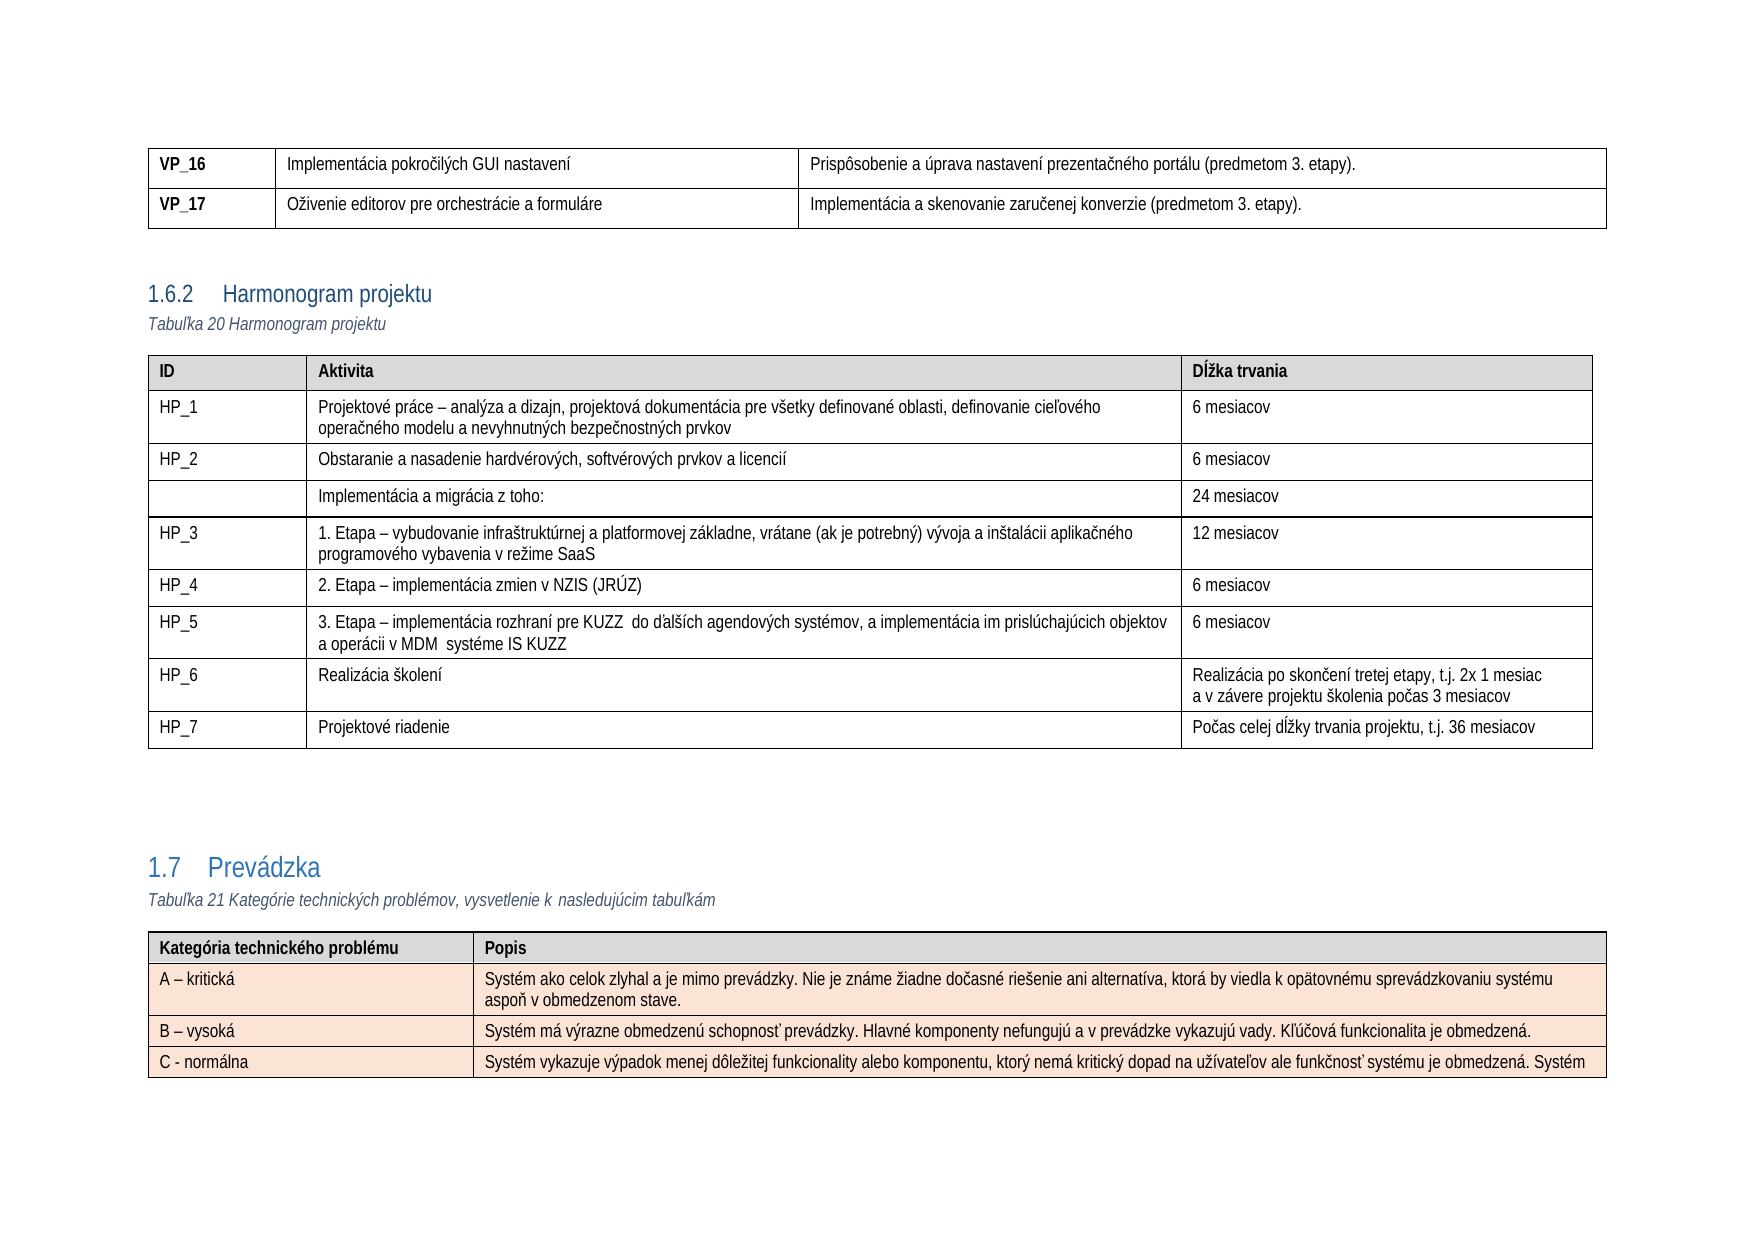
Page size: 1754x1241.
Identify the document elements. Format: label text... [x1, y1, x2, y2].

table_cell Systém ako celok zlyhal a je mimo prevádzky. Nie je známe žiadne dočasné riešenie ani alternatíva, ktorá by viedla k opätovnému sprevádzkovaniu systému aspoň v obmedzenom stave. [474, 964, 1606, 1015]
table_cell Implementácia a skenovanie zaručenej konverzie (predmetom 3. etapy). [799, 189, 1606, 227]
table_cell 24 mesiacov [1182, 481, 1592, 516]
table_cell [474, 1047, 1606, 1077]
table_cell HP_4 [149, 570, 306, 606]
table_cell Systém má výrazne obmedzenú schopnosť prevádzky. Hlavné komponenty nefungujú a v prevádzke vykazujú vady. Kľúčová funkcionalita je obmedzená. [474, 1016, 1606, 1046]
table_cell 3. Etapa – implementácia rozhraní pre KUZZ do ďalších agendových systémov, a implementácia im prislúchajúcich objektov a operácii v MDM systéme IS KUZZ [307, 607, 1181, 658]
table_cell Realizácia školení [307, 659, 1181, 711]
table_cell 2. Etapa – implementácia zmien v NZIS (JRÚZ) [307, 570, 1181, 606]
table_cell Počas celej dĺžky trvania projektu, t.j. 36 mesiacov [1182, 712, 1592, 747]
table_cell Projektové práce – analýza a dizajn, projektová dokumentácia pre všetky definované oblasti, definovanie cieľového operačného modelu a nevyhnutných bezpečnostných prvkov [307, 391, 1181, 443]
table_cell Oživenie editorov pre orchestrácie a formuláre [276, 189, 798, 227]
table_cell HP_5 [149, 607, 306, 658]
table_cell 6 mesiacov [1182, 444, 1592, 480]
table_cell Projektové riadenie [307, 712, 1181, 747]
table_cell 6 mesiacov [1182, 391, 1592, 443]
table_header Popis [474, 933, 1606, 962]
table_cell HP_7 [149, 712, 306, 747]
table_cell HP_1 [149, 391, 306, 443]
subtitle Harmonogram projektu [148, 279, 1606, 308]
table_cell Prispôsobenie a úprava nastavení prezentačného portálu (predmetom 3. etapy). [799, 149, 1606, 187]
table_cell 6 mesiacov [1182, 570, 1592, 606]
table_cell HP_2 [149, 444, 306, 480]
table_cell VP_17 [149, 189, 275, 227]
table_header Kategória technického problému [149, 933, 473, 962]
table_cell 1. Etapa – vybudovanie infraštruktúrnej a platformovej základne, vrátane (ak je potrebný) vývoja a inštalácii aplikačného programového vybavenia v režime SaaS [307, 518, 1181, 569]
table_cell [149, 481, 306, 516]
table_cell 6 mesiacov [1182, 607, 1592, 658]
table_cell B – vysoká [149, 1016, 473, 1046]
table_cell HP_6 [149, 659, 306, 711]
table_cell Realizácia po skončení tretej etapy, t.j. 2x 1 mesiac a v závere projektu školenia počas 3 mesiacov [1182, 659, 1592, 711]
table_header Dĺžka trvania [1182, 356, 1592, 390]
table_cell Implementácia a migrácia z toho: [307, 481, 1181, 516]
table_header ID [149, 356, 306, 390]
table_cell C - normálna [149, 1047, 473, 1077]
subtitle Prevádzka [148, 851, 1606, 884]
table_cell A – kritická [149, 964, 473, 1015]
table_cell 12 mesiacov [1182, 518, 1592, 569]
table_cell HP_3 [149, 518, 306, 569]
table_header Aktivita [307, 356, 1181, 390]
table_cell Obstaranie a nasadenie hardvérových, softvérových prvkov a licencií [307, 444, 1181, 480]
table_cell Implementácia pokročilých GUI nastavení [276, 149, 798, 187]
table_cell VP_16 [149, 149, 275, 187]
